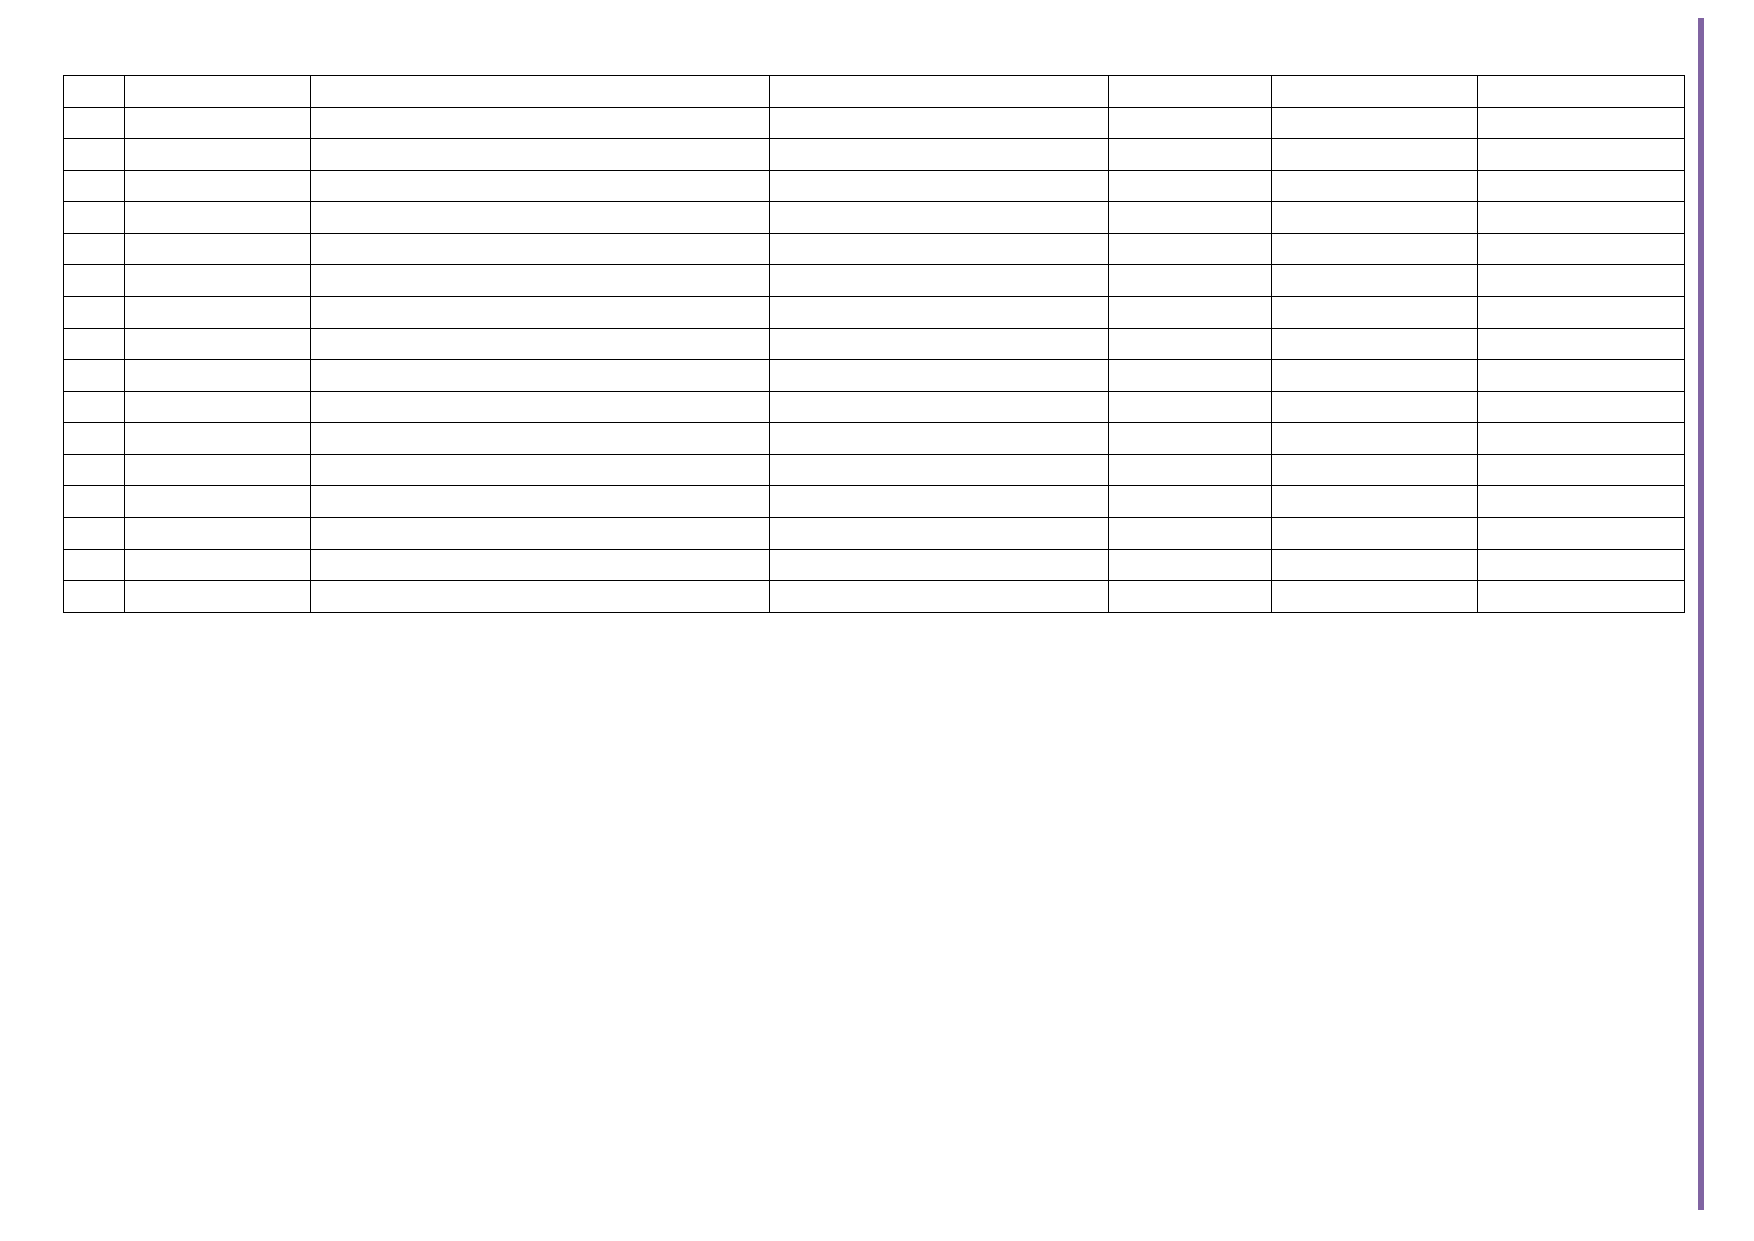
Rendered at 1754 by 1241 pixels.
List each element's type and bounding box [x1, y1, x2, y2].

table_cell [125, 171, 310, 201]
table_cell [1272, 360, 1477, 391]
table_cell [311, 108, 769, 138]
table_cell [1272, 139, 1477, 170]
table_cell [770, 265, 1108, 296]
table_cell [125, 455, 310, 485]
table_cell [1478, 550, 1684, 580]
table_cell [1478, 360, 1684, 391]
table_cell [1109, 76, 1271, 107]
table_cell [311, 550, 769, 580]
table_cell [311, 297, 769, 327]
table_cell [1272, 76, 1477, 107]
table_cell [1272, 486, 1477, 517]
table_cell [1109, 329, 1271, 359]
table_cell [1109, 265, 1271, 296]
table_cell [64, 76, 124, 107]
table_cell [770, 423, 1108, 454]
table_cell [64, 171, 124, 201]
table_cell [311, 265, 769, 296]
table_cell [1272, 455, 1477, 485]
table_cell [1109, 171, 1271, 201]
table_cell [311, 202, 769, 233]
table_cell [770, 360, 1108, 391]
table_cell [1272, 297, 1477, 327]
table_cell [770, 581, 1108, 612]
table_cell [64, 202, 124, 233]
table_cell [770, 171, 1108, 201]
table_cell [1272, 518, 1477, 548]
table_cell [311, 139, 769, 170]
table_cell [125, 202, 310, 233]
table_cell [311, 423, 769, 454]
table_cell [770, 202, 1108, 233]
table_cell [64, 486, 124, 517]
table_cell [1272, 550, 1477, 580]
table_cell [1109, 455, 1271, 485]
table_cell [1109, 108, 1271, 138]
table_cell [125, 297, 310, 327]
table_cell [64, 234, 124, 264]
table_cell [64, 297, 124, 327]
table_cell [1109, 360, 1271, 391]
table_cell [1272, 329, 1477, 359]
table_cell [770, 139, 1108, 170]
table_cell [1272, 392, 1477, 422]
table_cell [1478, 455, 1684, 485]
table_cell [64, 518, 124, 548]
table_cell [1478, 234, 1684, 264]
table_cell [64, 392, 124, 422]
table_cell [1109, 234, 1271, 264]
table_cell [311, 360, 769, 391]
table_cell [311, 76, 769, 107]
table_cell [125, 234, 310, 264]
table_cell [1109, 423, 1271, 454]
table_cell [1272, 265, 1477, 296]
table_cell [1478, 329, 1684, 359]
table_cell [770, 486, 1108, 517]
table_cell [770, 297, 1108, 327]
table_cell [125, 486, 310, 517]
table_cell [1478, 265, 1684, 296]
table_cell [1478, 486, 1684, 517]
table_cell [64, 139, 124, 170]
table_cell [125, 265, 310, 296]
table_cell [770, 108, 1108, 138]
table_cell [125, 76, 310, 107]
table_cell [770, 550, 1108, 580]
table_cell [1109, 550, 1271, 580]
table_cell [770, 329, 1108, 359]
table_cell [311, 455, 769, 485]
table_cell [1109, 139, 1271, 170]
table_cell [770, 455, 1108, 485]
table_cell [64, 108, 124, 138]
table_cell [1272, 202, 1477, 233]
table_cell [311, 486, 769, 517]
table_cell [1272, 108, 1477, 138]
table_cell [1272, 171, 1477, 201]
table_cell [125, 581, 310, 612]
table_cell [1478, 518, 1684, 548]
table_cell [125, 518, 310, 548]
table_cell [64, 265, 124, 296]
table_cell [770, 234, 1108, 264]
table_cell [64, 550, 124, 580]
table_cell [770, 76, 1108, 107]
table_cell [770, 392, 1108, 422]
table_cell [64, 455, 124, 485]
table_cell [311, 234, 769, 264]
table_cell [1478, 297, 1684, 327]
table_cell [311, 329, 769, 359]
table_cell [64, 423, 124, 454]
table_cell [125, 550, 310, 580]
table_cell [1109, 518, 1271, 548]
table_cell [125, 329, 310, 359]
table_cell [1109, 486, 1271, 517]
table_cell [1478, 76, 1684, 107]
table_cell [125, 423, 310, 454]
table_cell [1478, 392, 1684, 422]
table_cell [1478, 423, 1684, 454]
table_cell [311, 171, 769, 201]
table_cell [1478, 171, 1684, 201]
table_cell [1109, 297, 1271, 327]
table_cell [64, 360, 124, 391]
table_cell [125, 108, 310, 138]
table_cell [311, 392, 769, 422]
table_cell [1478, 581, 1684, 612]
table_cell [64, 329, 124, 359]
table_cell [64, 581, 124, 612]
table_cell [1478, 139, 1684, 170]
table_cell [1478, 202, 1684, 233]
table_cell [125, 360, 310, 391]
table_cell [1109, 392, 1271, 422]
table_cell [1272, 423, 1477, 454]
table_cell [311, 581, 769, 612]
table_cell [1109, 581, 1271, 612]
table_cell [1109, 202, 1271, 233]
table_cell [311, 518, 769, 548]
table_cell [1272, 234, 1477, 264]
table_cell [1272, 581, 1477, 612]
table_cell [125, 392, 310, 422]
table_cell [125, 139, 310, 170]
table_cell [770, 518, 1108, 548]
table_cell [1478, 108, 1684, 138]
